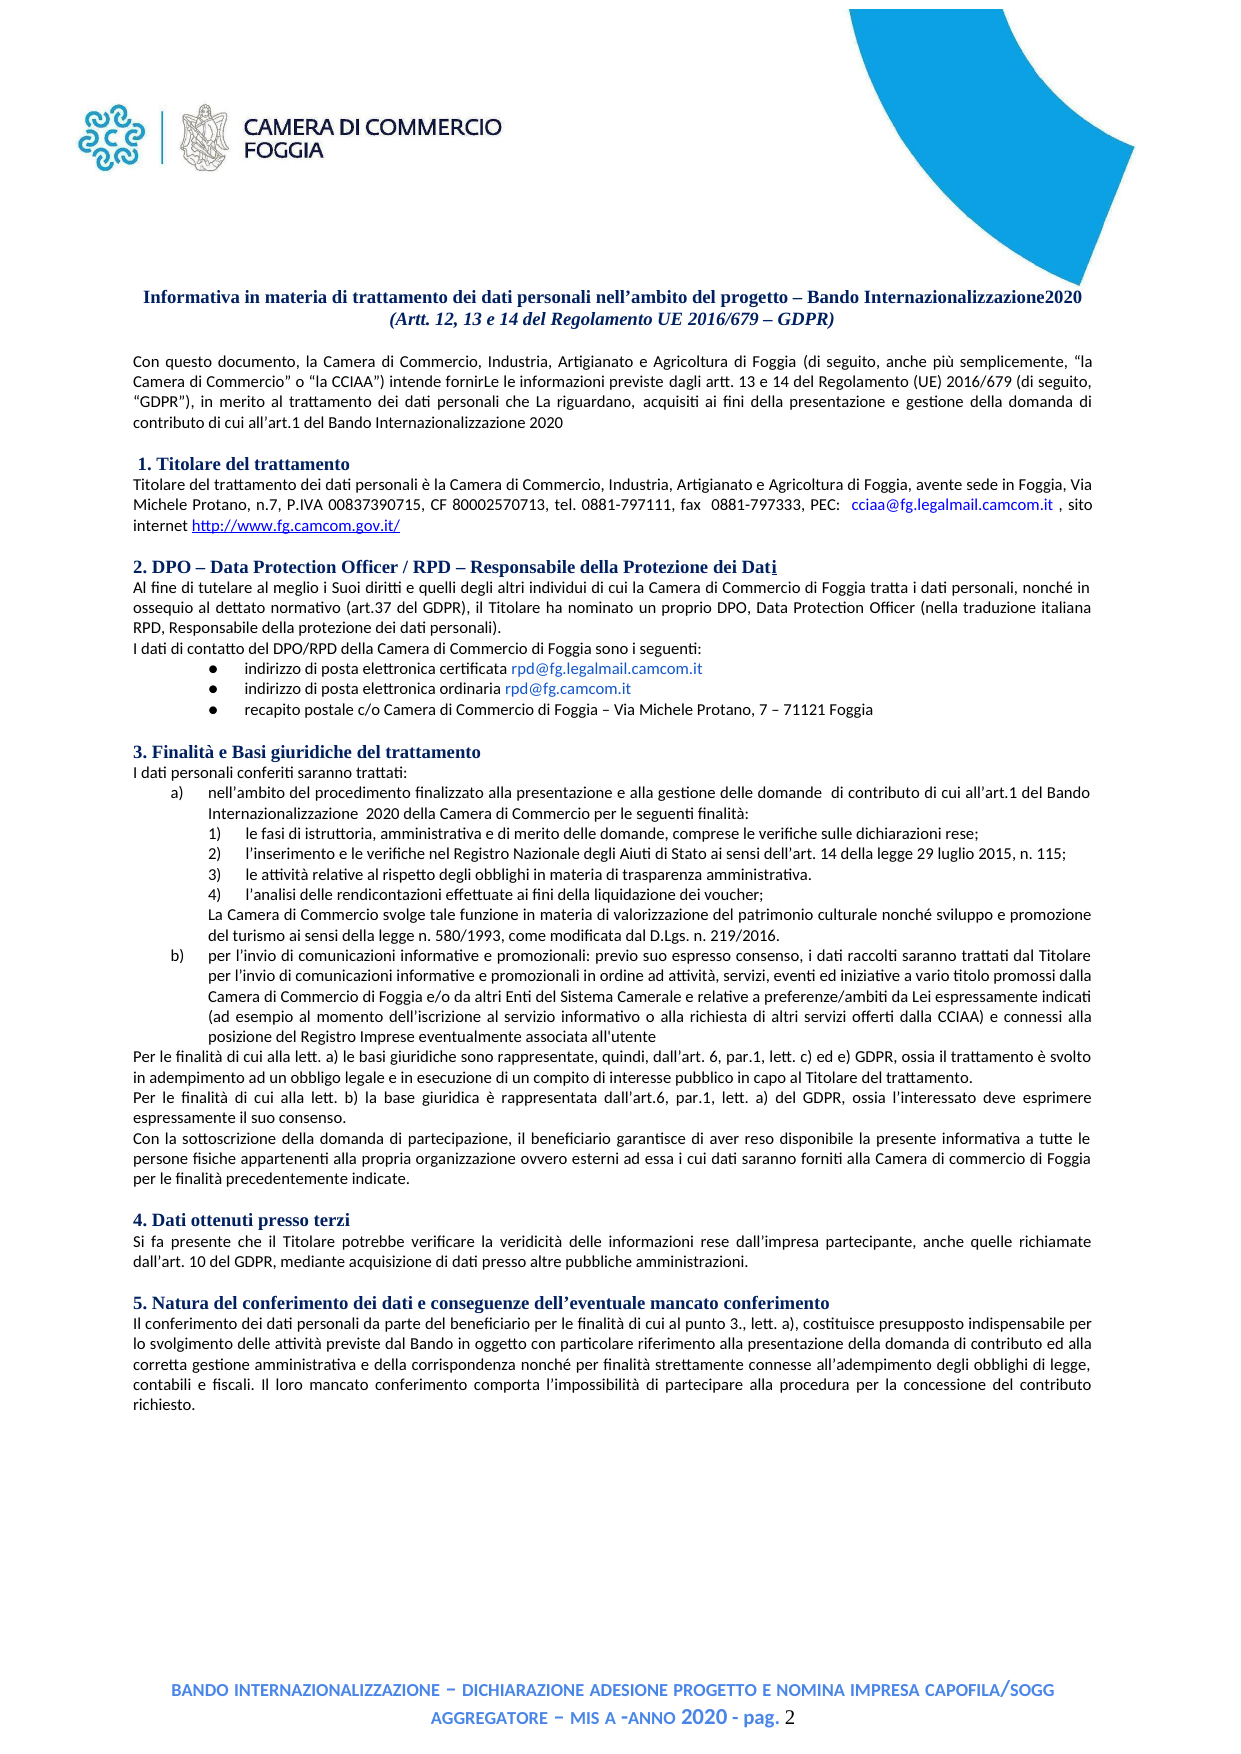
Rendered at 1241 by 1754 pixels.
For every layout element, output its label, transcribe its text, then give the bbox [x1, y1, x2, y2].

text Al fine di tutelare al meglio i Suoi diritti e quelli degli altri individui di cui la Camera di Commercio di Foggia tratta i dati personali, nonché in ossequio al dettato normativo (art.37 del GDPR), il Titolare ha nominato un proprio DPO, Data Protection Officer (nella traduzione italiana RPD, Responsabile della protezione dei dati personali). [133, 577, 1093, 638]
text Informativa in materia di trattamento dei dati personali nell’ambito del progetto – Bando Internazionalizzazione2020 [133, 177, 1093, 308]
list l’analisi delle rendicontazioni effettuate ai fini della liquidazione dei voucher; [208, 884, 1093, 904]
text (Artt. 12, 13 e 14 del Regolamento UE 2016/679 – GDPR) [133, 308, 1093, 329]
text Con la sottoscrizione della domanda di partecipazione, il beneficiario garantisce di aver reso disponibile la presente informativa a tutte le persone fisiche appartenenti alla propria organizzazione ovvero esterni ad essa i cui dati saranno forniti alla Camera di commercio di Foggia per le finalità precedentemente indicate. [133, 1128, 1093, 1189]
list nell’ambito del procedimento finalizzato alla presentazione e alla gestione delle domande di contributo di cui all’art.1 del Bando Internazionalizzazione 2020 della Camera di Commercio per le seguenti finalità: [170, 783, 1093, 823]
text Per le finalità di cui alla lett. b) la base giuridica è rappresentata dall’art.6, par.1, lett. a) del GDPR, ossia l’interessato deve esprimere espressamente il suo consenso. [133, 1087, 1093, 1128]
text ● indirizzo di posta elettronica certificata rpd@fg.legalmail.camcom.it [208, 658, 1093, 679]
text Per le finalità di cui alla lett. a) le basi giuridiche sono rappresentate, quindi, dall’art. 6, par.1, lett. c) ed e) GDPR, ossia il trattamento è svolto in adempimento ad un obbligo legale e in esecuzione di un compito di interesse pubblico in capo al Titolare del trattamento. [133, 1047, 1093, 1087]
text Con questo documento, la Camera di Commercio, Industria, Artigianato e Agricoltura di Foggia (di seguito, anche più semplicemente, “la Camera di Commercio” o “la CCIAA”) intende fornirLe le informazioni previste dagli artt. 13 e 14 del Regolamento (UE) 2016/679 (di seguito, “GDPR”), in merito al trattamento dei dati personali che La riguardano, acquisiti ai fini della presentazione e gestione della domanda di contributo di cui all’art.1 del Bando Internazionalizzazione 2020 [133, 351, 1093, 432]
list l’inserimento e le verifiche nel Registro Nazionale degli Aiuti di Stato ai sensi dell’art. 14 della legge 29 luglio 2015, n. 115; [208, 844, 1093, 864]
text La Camera di Commercio svolge tale funzione in materia di valorizzazione del patrimonio culturale nonché sviluppo e promozione del turismo ai sensi della legge n. 580/1993, come modificata dal D.Lgs. n. 219/2016. [208, 904, 1093, 945]
text 1. Titolare del trattamento [133, 453, 1093, 474]
text Titolare del trattamento dei dati personali è la Camera di Commercio, Industria, Artigianato e Agricoltura di Foggia, avente sede in Foggia, Via Michele Protano, n.7, P.IVA 00837390715, CF 80002570713, tel. 0881-797111, fax 0881-797333, PEC: cciaa@fg.legalmail.camcom.it , sito internet http://www.fg.camcom.gov.it/ [133, 474, 1093, 535]
text Il conferimento dei dati personali da parte del beneficiario per le finalità di cui al punto 3., lett. a), costituisce presupposto indispensabile per lo svolgimento delle attività previste dal Bando in oggetto con particolare riferimento alla presentazione della domanda di contributo ed alla corretta gestione amministrativa e della corrispondenza nonché per finalità strettamente connesse all’adempimento degli obblighi di legge, contabili e fiscali. Il loro mancato conferimento comporta l’impossibilità di partecipare alla procedura per la concessione del contributo richiesto. [133, 1313, 1093, 1415]
text 5. Natura del conferimento dei dati e conseguenze dell’eventuale mancato conferimento [133, 1292, 1093, 1313]
text 2. DPO – Data Protection Officer / RPD – Responsabile della Protezione dei Dati [133, 556, 1093, 577]
text I dati personali conferiti saranno trattati: [133, 762, 1093, 783]
list le fasi di istruttoria, amministrativa e di merito delle domande, comprese le verifiche sulle dichiarazioni rese; [208, 823, 1093, 844]
text 3. Finalità e Basi giuridiche del trattamento [133, 741, 1093, 762]
picture [0, 0, 1241, 287]
text I dati di contatto del DPO/RPD della Camera di Commercio di Foggia sono i seguenti: [133, 638, 1093, 658]
text ● indirizzo di posta elettronica ordinaria rpd@fg.camcom.it [208, 679, 1093, 699]
text Si fa presente che il Titolare potrebbe verificare la veridicità delle informazioni rese dall’impresa partecipante, anche quelle richiamate dall’art. 10 del GDPR, mediante acquisizione di dati presso altre pubbliche amministrazioni. [133, 1231, 1093, 1271]
list le attività relative al rispetto degli obblighi in materia di trasparenza amministrativa. [208, 864, 1093, 884]
text ● recapito postale c/o Camera di Commercio di Foggia – Via Michele Protano, 7 – 71121 Foggia [208, 699, 1093, 719]
list per l’invio di comunicazioni informative e promozionali: previo suo espresso consenso, i dati raccolti saranno trattati dal Titolare per l’invio di comunicazioni informative e promozionali in ordine ad attività, servizi, eventi ed iniziative a vario titolo promossi dalla Camera di Commercio di Foggia e/o da altri Enti del Sistema Camerale e relative a preferenze/ambiti da Lei espressamente indicati (ad esempio al momento dell’iscrizione al servizio informativo o alla richiesta di altri servizi offerti dalla CCIAA) e connessi alla posizione del Registro Imprese eventualmente associata all'utente [170, 945, 1093, 1047]
text 4. Dati ottenuti presso terzi [133, 1209, 1093, 1231]
